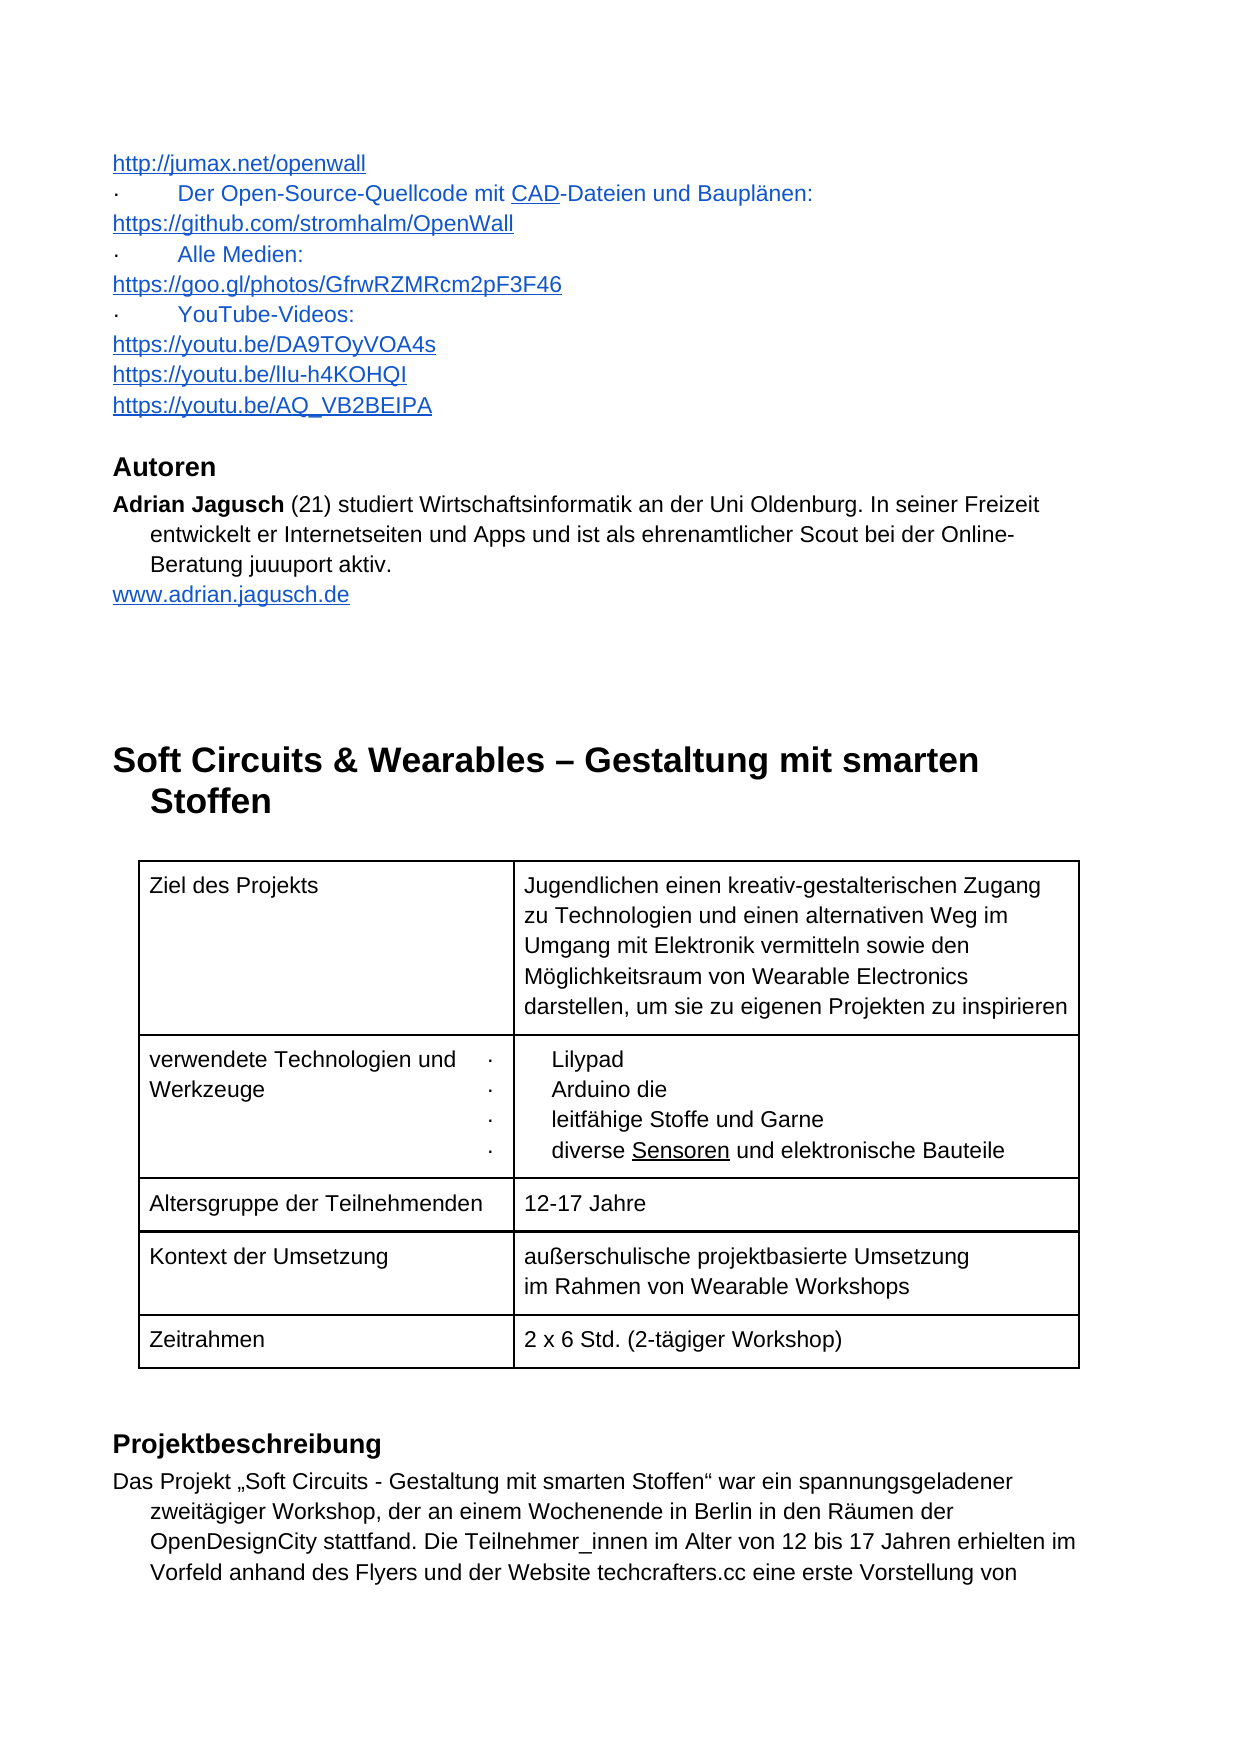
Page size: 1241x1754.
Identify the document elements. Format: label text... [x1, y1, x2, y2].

table_cell Kontext der Umsetzung [140, 1233, 513, 1314]
text https://github.com/stromhalm/OpenWall [112, 210, 1090, 237]
table_cell · Lilypad · Arduino die · leitfähige Stoffe und Garne · diverse Sensoren und elektronische Bauteile [515, 1036, 1078, 1177]
table_cell Altersgruppe der Teilnehmenden [140, 1179, 513, 1230]
table_header Jugendlichen einen kreativ-gestalterischen Zugang zu Technologien und einen alternativen Weg im Umgang mit Elektronik vermitteln sowie den Möglichkeitsraum von Wearable Electronics darstellen, um sie zu eigenen Projekten zu inspirieren [515, 862, 1078, 1033]
table_cell Zeitrahmen [140, 1316, 513, 1367]
text · Der Open-Source-Quellcode mit CAD-Dateien und Bauplänen: [112, 180, 1090, 207]
text · YouTube-Videos: [112, 301, 1090, 327]
text · Alle Medien: [112, 241, 1090, 267]
table_cell außerschulische projektbasierte Umsetzung im Rahmen von Wearable Workshops [515, 1233, 1078, 1314]
subtitle Projektbeschreibung [112, 1428, 1090, 1459]
subtitle Soft Circuits & Wearables – Gestaltung mit smarten Stoffen [112, 739, 1090, 821]
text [112, 1468, 1090, 1585]
text www.adrian.jagusch.de [112, 581, 1090, 608]
subtitle Autoren [112, 451, 1090, 482]
text https://youtu.be/DA9TOyVOA4s [112, 331, 1090, 358]
text http://jumax.net/openwall [112, 150, 1090, 176]
table_cell 12-17 Jahre [515, 1179, 1078, 1230]
text Adrian Jagusch (21) studiert Wirtschaftsinformatik an der Uni Oldenburg. In seiner Freizeit entwickelt er Internetseiten und Apps und ist als ehrenamtlicher Scout bei der Online-Beratung juuuport aktiv. [112, 491, 1090, 577]
text https://youtu.be/AQ_VB2BEIPA [112, 392, 1090, 418]
table_header Ziel des Projekts [140, 862, 513, 1033]
text https://youtu.be/lIu-h4KOHQI [112, 361, 1090, 388]
table_cell 2 x 6 Std. (2-tägiger Workshop) [515, 1316, 1078, 1367]
text https://goo.gl/photos/GfrwRZMRcm2pF3F46 [112, 271, 1090, 297]
table_cell verwendete Technologien und Werkzeuge [140, 1036, 513, 1177]
